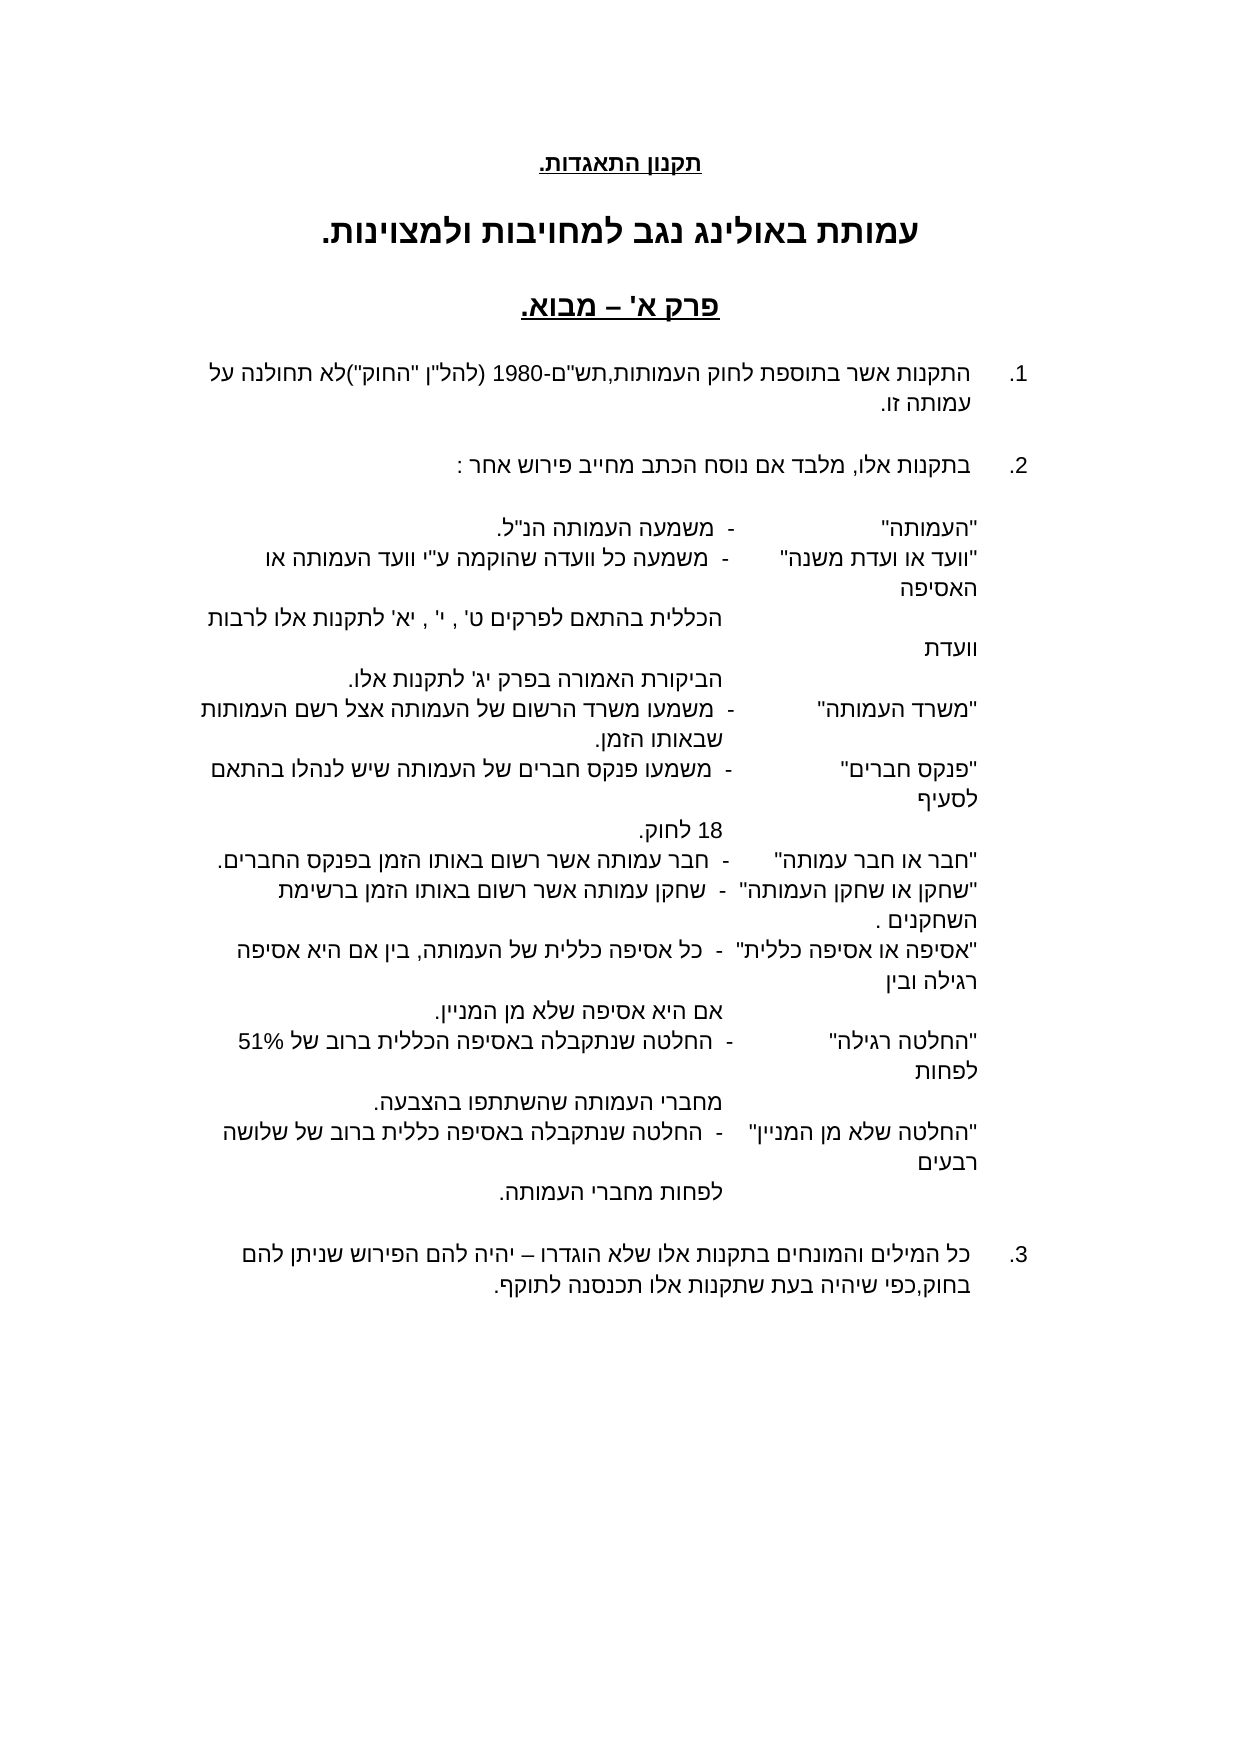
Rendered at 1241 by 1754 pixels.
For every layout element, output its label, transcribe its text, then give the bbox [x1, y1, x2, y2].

text עמותת באולינג נגב למחויבות ולמצוינות. [187, 212, 1053, 251]
text "וועד או ועדת משנה" - משמעה כל וועדה שהוקמה ע"י וועד העמותה או האסיפה [187, 545, 978, 601]
text "העמותה" - משמעה העמותה הנ"ל. [187, 514, 978, 541]
text פרק א' – מבוא. [187, 289, 1053, 322]
text הביקורת האמורה בפרק יג' לתקנות אלו. [187, 666, 978, 692]
text תקנון התאגדות. [187, 150, 1053, 176]
text "החלטה שלא מן המניין" - החלטה שנתקבלה באסיפה כללית ברוב של שלושה רבעים [187, 1119, 978, 1175]
text "החלטה רגילה" - החלטה שנתקבלה באסיפה הכללית ברוב של 51% לפחות [187, 1028, 978, 1084]
text "אסיפה או אסיפה כללית" - כל אסיפה כללית של העמותה, בין אם היא אסיפה רגילה ובין [187, 937, 978, 994]
text 18 לחוק. [187, 817, 978, 843]
list כל המילים והמונחים בתקנות אלו שלא הוגדרו – יהיה להם הפירוש שניתן להם בחוק,כפי שיהיה בעת שתקנות אלו תכנסנה לתוקף. [187, 1241, 1009, 1298]
list בתקנות אלו, מלבד אם נוסח הכתב מחייב פירוש אחר : [187, 452, 1009, 478]
text "משרד העמותה" - משמעו משרד הרשום של העמותה אצל רשם העמותות [187, 696, 978, 722]
text אם היא אסיפה שלא מן המניין. [187, 998, 978, 1024]
text מחברי העמותה שהשתתפו בהצבעה. [187, 1088, 978, 1115]
text "שחקן או שחקן העמותה" - שחקן עמותה אשר רשום באותו הזמן ברשימת השחקנים . [187, 877, 978, 933]
text הכללית בהתאם לפרקים ט' , י' , יא' לתקנות אלו לרבות וועדת [187, 605, 978, 662]
text "פנקס חברים" - משמעו פנקס חברים של העמותה שיש לנהלו בהתאם לסעיף [187, 756, 978, 813]
list התקנות אשר בתוספת לחוק העמותות,תש"ם-1980 (להל"ן "החוק")לא תחולנה על עמותה זו. [187, 359, 1009, 416]
text שבאותו הזמן. [187, 726, 978, 752]
text "חבר או חבר עמותה" - חבר עמותה אשר רשום באותו הזמן בפנקס החברים. [187, 847, 978, 873]
text לפחות מחברי העמותה. [187, 1179, 978, 1205]
